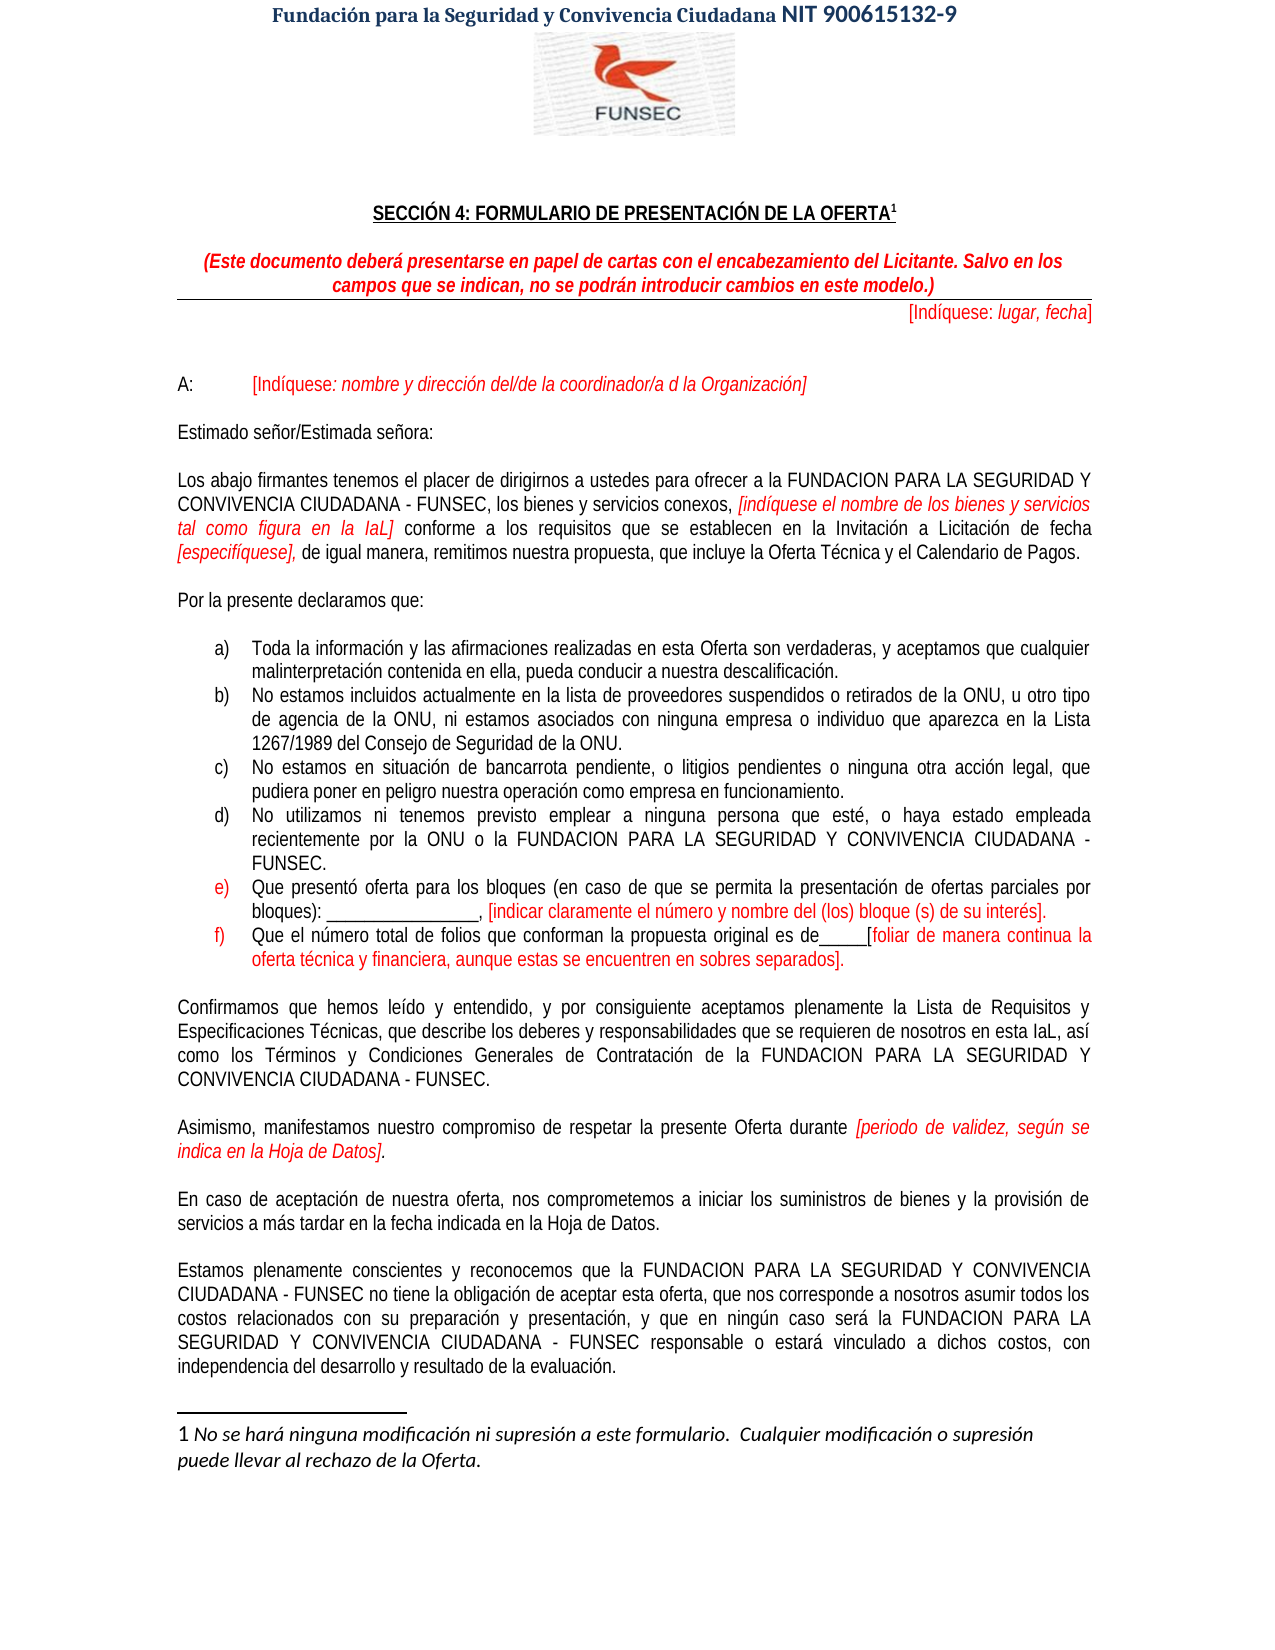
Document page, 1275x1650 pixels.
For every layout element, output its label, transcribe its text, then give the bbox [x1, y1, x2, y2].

text Asimismo, manifestamos nuestro compromiso de respetar la presente Oferta durante [periodo de validez, según se indica en la Hoja de Datos]. [177, 1115, 1092, 1163]
text Estamos plenamente conscientes y reconocemos que la FUNDACION PARA LA SEGURIDAD Y CONVIVENCIA CIUDADANA - FUNSEC no tiene la obligación de aceptar esta oferta, que nos corresponde a nosotros asumir todos los costos relacionados con su preparación y presentación, y que en ningún caso será la FUNDACION PARA LA SEGURIDAD Y CONVIVENCIA CIUDADANA - FUNSEC responsable o estará vinculado a dichos costos, con independencia del desarrollo y resultado de la evaluación. [177, 1258, 1092, 1378]
list No estamos incluidos actualmente en la lista de proveedores suspendidos o retirados de la ONU, u otro tipo de agencia de la ONU, ni estamos asociados con ninguna empresa o individuo que aparezca en la Lista 1267/1989 del Consejo de Seguridad de la ONU. [214, 683, 1092, 755]
text Por la presente declaramos que: [177, 588, 1092, 612]
list No estamos en situación de bancarrota pendiente, o litigios pendientes o ninguna otra acción legal, que pudiera poner en peligro nuestra operación como empresa en funcionamiento. [214, 755, 1092, 803]
text Confirmamos que hemos leído y entendido, y por consiguiente aceptamos plenamente la Lista de Requisitos y Especificaciones Técnicas, que describe los deberes y responsabilidades que se requieren de nosotros en esta IaL, así como los Términos y Condiciones Generales de Contratación de la FUNDACION PARA LA SEGURIDAD Y CONVIVENCIA CIUDADANA - FUNSEC. [177, 995, 1092, 1091]
text SECCIÓN 4: FORMULARIO DE PRESENTACIÓN DE LA OFERTA [177, 201, 1092, 225]
list Que el número total de folios que conforman la propuesta original es de_____[foliar de manera continua la oferta técnica y financiera, aunque estas se encuentren en sobres separados]. [214, 923, 1092, 971]
text Estimado señor/Estimada señora: [177, 420, 1092, 444]
list Que presentó oferta para los bloques (en caso de que se permita la presentación de ofertas parciales por bloques): ________________, [indicar claramente el número y nombre del (los) bloque (s) de su interés]. [214, 875, 1092, 923]
text (Este documento deberá presentarse en papel de cartas con el encabezamiento del Licitante. Salvo en los campos que se indican, no se podrán introducir cambios en este modelo.) [177, 249, 1092, 299]
text [Indíquese: lugar, fecha] [177, 300, 1092, 324]
picture [533, 32, 736, 136]
list Toda la información y las afirmaciones realizadas en esta Oferta son verdaderas, y aceptamos que cualquier malinterpretación contenida en ella, pueda conducir a nuestra descalificación. [214, 636, 1092, 683]
text A: [Indíquese: nombre y dirección del/de la coordinador/a d la Organización] [177, 372, 1092, 396]
list No utilizamos ni tenemos previsto emplear a ninguna persona que esté, o haya estado empleada recientemente por la ONU o la FUNDACION PARA LA SEGURIDAD Y CONVIVENCIA CIUDADANA - FUNSEC. [214, 803, 1092, 875]
text Los abajo firmantes tenemos el placer de dirigirnos a ustedes para ofrecer a la FUNDACION PARA LA SEGURIDAD Y CONVIVENCIA CIUDADANA - FUNSEC, los bienes y servicios conexos, [indíquese el nombre de los bienes y servicios tal como figura en la IaL] conforme a los requisitos que se establecen en la Invitación a Licitación de fecha [especifíquese], de igual manera, remitimos nuestra propuesta, que incluye la Oferta Técnica y el Calendario de Pagos. [177, 468, 1093, 564]
text En caso de aceptación de nuestra oferta, nos comprometemos a iniciar los suministros de bienes y la provisión de servicios a más tardar en la fecha indicada en la Hoja de Datos. [177, 1187, 1092, 1234]
